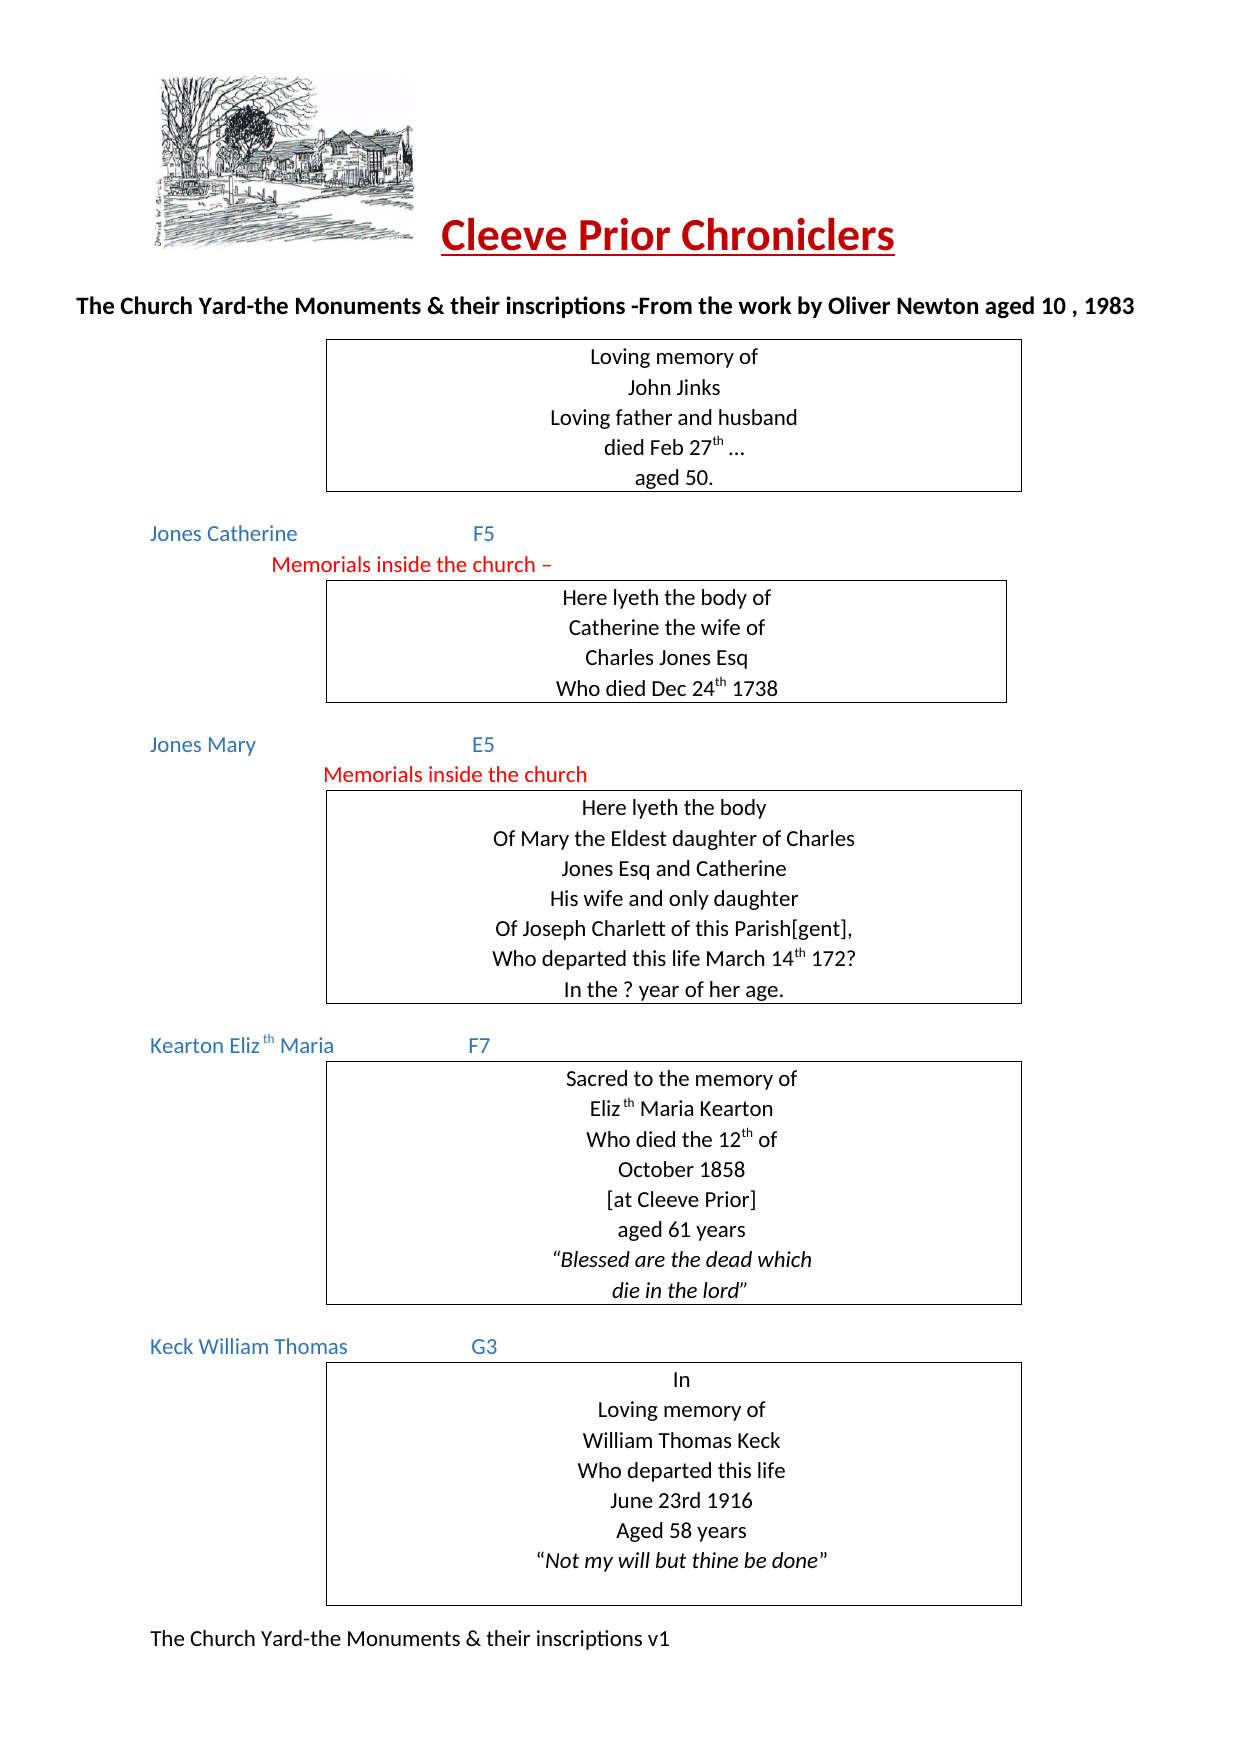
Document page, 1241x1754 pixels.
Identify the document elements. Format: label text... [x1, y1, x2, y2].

picture [150, 73, 421, 251]
text Jones Esq and Catherine [327, 851, 1021, 881]
text In the ? year of her age. [327, 972, 1021, 1003]
text Here lyeth the body [327, 791, 1021, 821]
text Of Joseph Charlett of this Parish[gent], [327, 911, 1021, 941]
text Sacred to the memory of [327, 1062, 1021, 1091]
text His wife and only daughter [327, 881, 1021, 911]
text June 23rd 1916 [327, 1483, 1021, 1513]
text Loving memory of [327, 340, 1021, 369]
subtitle Jones Mary E5 [150, 730, 945, 758]
text Who departed this life March 14th 172? [327, 941, 1021, 972]
text Of Mary the Eldest daughter of Charles [327, 821, 1021, 851]
text Aged 58 years [327, 1513, 1021, 1543]
text Loving memory of [327, 1392, 1021, 1423]
text Memorials inside the church – [106, 550, 1169, 578]
text Who died the 12th of [327, 1122, 1021, 1152]
text Memorials inside the church [106, 760, 1169, 788]
text aged 61 years [327, 1212, 1021, 1242]
text Catherine the wife of [327, 610, 1006, 640]
text John Jinks [327, 369, 1021, 400]
text William Thomas Keck [327, 1423, 1021, 1453]
text Here lyeth the body of [327, 581, 1006, 610]
text die in the lord” [327, 1273, 1021, 1304]
subtitle Keck William Thomas G3 [150, 1332, 945, 1360]
text October 1858 [327, 1152, 1021, 1182]
subtitle Kearton Eliz th Maria F7 [150, 1031, 945, 1059]
text [at Cleeve Prior] [327, 1182, 1021, 1212]
subtitle Jones Catherine F5 [150, 519, 945, 547]
text Eliz th Maria Kearton [327, 1091, 1021, 1122]
text aged 50. [327, 460, 1021, 491]
text Loving father and husband [327, 400, 1021, 430]
text In [327, 1363, 1021, 1392]
text “Blessed are the dead which [327, 1242, 1021, 1273]
text “Not my will but thine be done” [327, 1543, 1021, 1574]
text Charles Jones Esq [327, 640, 1006, 671]
text Who died Dec 24th 1738 [327, 671, 1006, 702]
text died Feb 27th … [327, 430, 1021, 460]
text Who departed this life [327, 1453, 1021, 1483]
